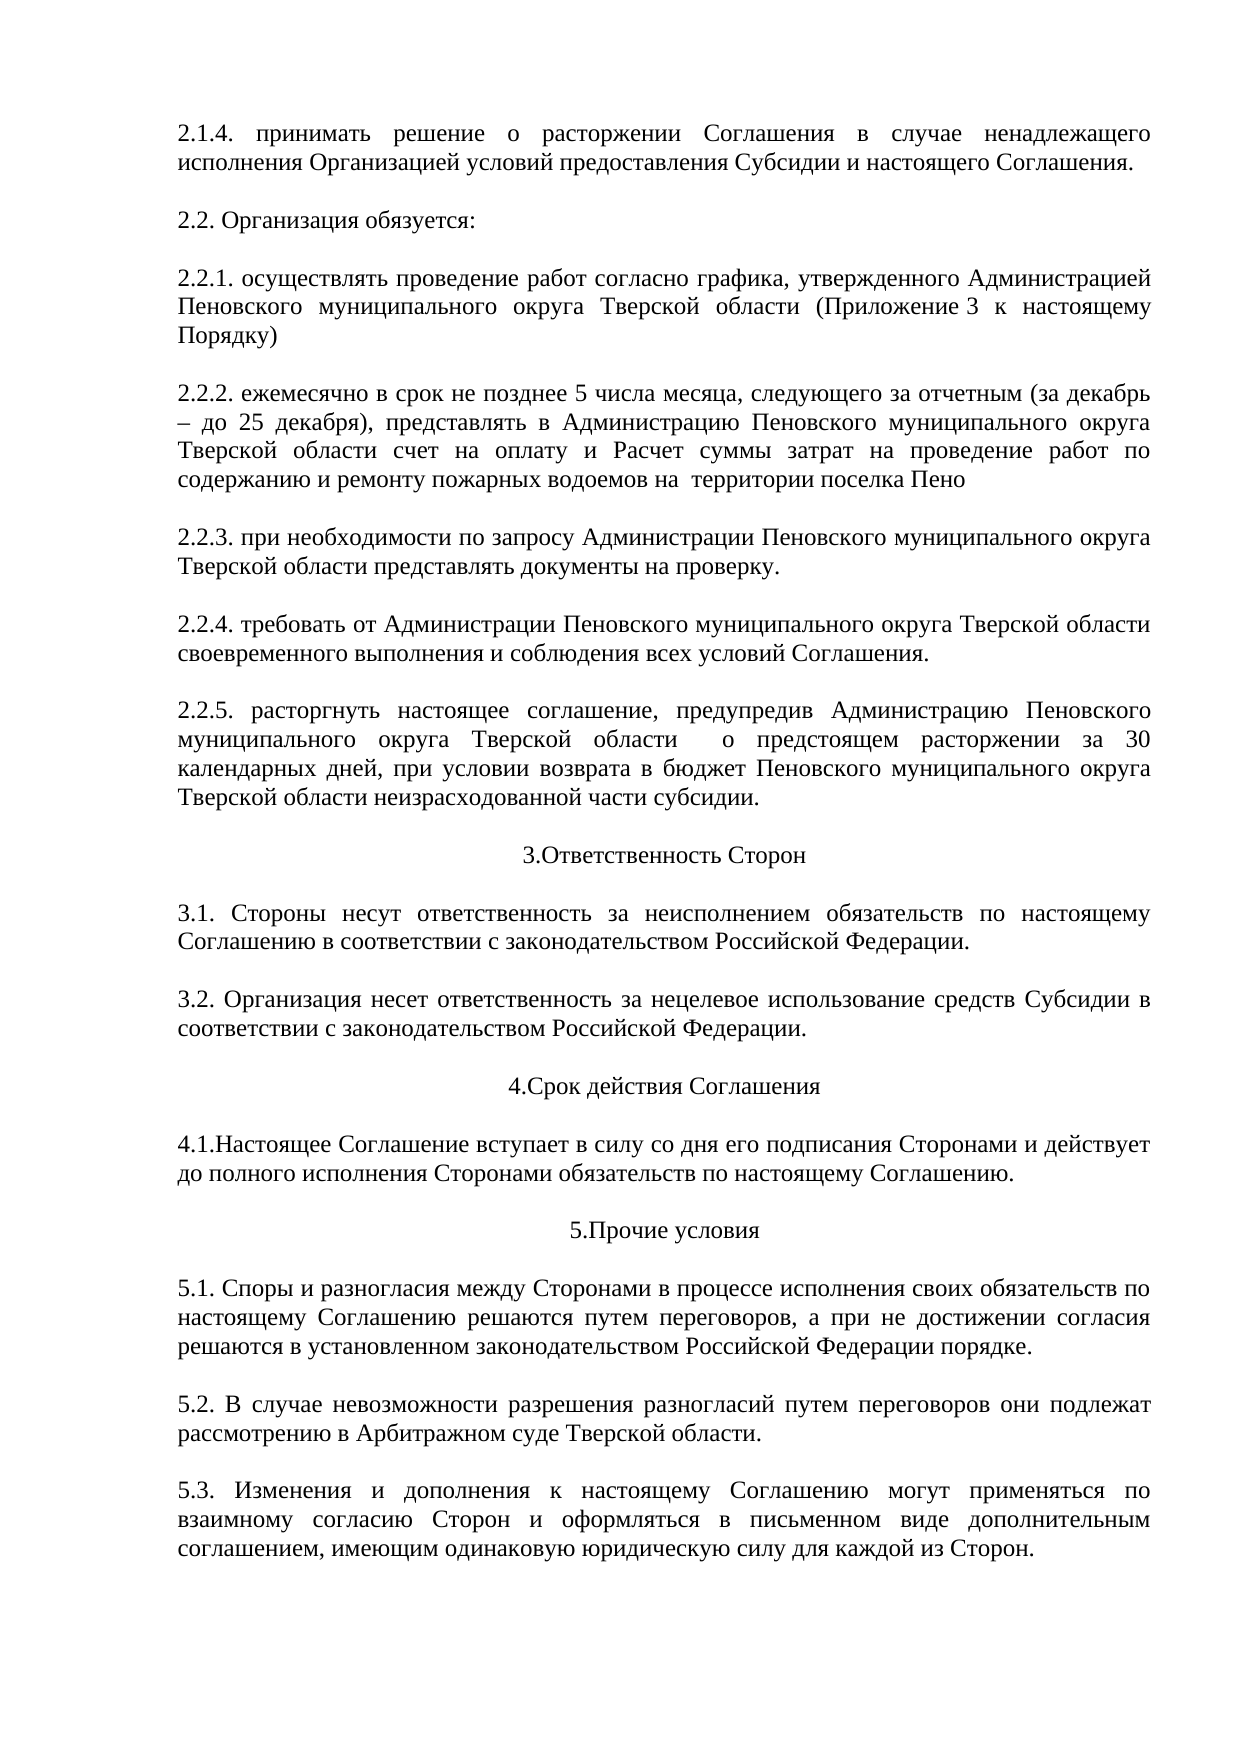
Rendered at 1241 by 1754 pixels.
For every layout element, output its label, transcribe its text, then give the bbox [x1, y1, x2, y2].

text 4.1.Настоящее Соглашение вступает в силу со дня его подписания Сторонами и действует до полного исполнения Сторонами обязательств по настоящему Соглашению. [177, 1129, 1152, 1186]
text 2.1.4. принимать решение о расторжении Соглашения в случае ненадлежащего исполнения Организацией условий предоставления Субсидии и настоящего Соглашения. [177, 118, 1152, 176]
text 2.2.5. расторгнуть настоящее соглашение, предупредив Администрацию Пеновского муниципального округа Тверской области о предстоящем расторжении за 30 календарных дней, при условии возврата в бюджет Пеновского муниципального округа Тверской области неизрасходованной части субсидии. [177, 696, 1152, 811]
text 3.Ответственность Сторон [177, 840, 1152, 868]
text 3.2. Организация несет ответственность за нецелевое использование средств Субсидии в соответствии с законодательством Российской Федерации. [177, 984, 1152, 1042]
text 5.2. В случае невозможности разрешения разногласий путем переговоров они подлежат рассмотрению в Арбитражном суде Тверской области. [177, 1389, 1152, 1446]
text 5.3. Изменения и дополнения к настоящему Соглашению могут применяться по взаимному согласию Сторон и оформляться в письменном виде дополнительным соглашением, имеющим одинаковую юридическую силу для каждой из Сторон. [177, 1476, 1152, 1562]
text 5.1. Споры и разногласия между Сторонами в процессе исполнения своих обязательств по настоящему Соглашению решаются путем переговоров, а при не достижении согласия решаются в установленном законодательством Российской Федерации порядке. [177, 1273, 1152, 1360]
text 2.2.2. ежемесячно в срок не позднее 5 числа месяца, следующего за отчетным (за декабрь – до 25 декабря), представлять в Администрацию Пеновского муниципального округа Тверской области счет на оплату и Расчет суммы затрат на проведение работ по содержанию и ремонту пожарных водоемов на территории поселка Пено [177, 378, 1152, 493]
text 2.2.1. осуществлять проведение работ согласно графика, утвержденного Администрацией Пеновского муниципального округа Тверской области (Приложение 3 к настоящему Порядку) [177, 263, 1152, 349]
text 2.2.3. при необходимости по запросу Администрации Пеновского муниципального округа Тверской области представлять документы на проверку. [177, 522, 1152, 580]
text 5.Прочие условия [177, 1216, 1152, 1244]
text 4.Срок действия Соглашения [177, 1071, 1152, 1100]
text 2.2. Организация обязуется: [177, 205, 1152, 233]
text 3.1. Стороны несут ответственность за неисполнением обязательств по настоящему Соглашению в соответствии с законодательством Российской Федерации. [177, 898, 1152, 955]
text 2.2.4. требовать от Администрации Пеновского муниципального округа Тверской области своевременного выполнения и соблюдения всех условий Соглашения. [177, 609, 1152, 666]
